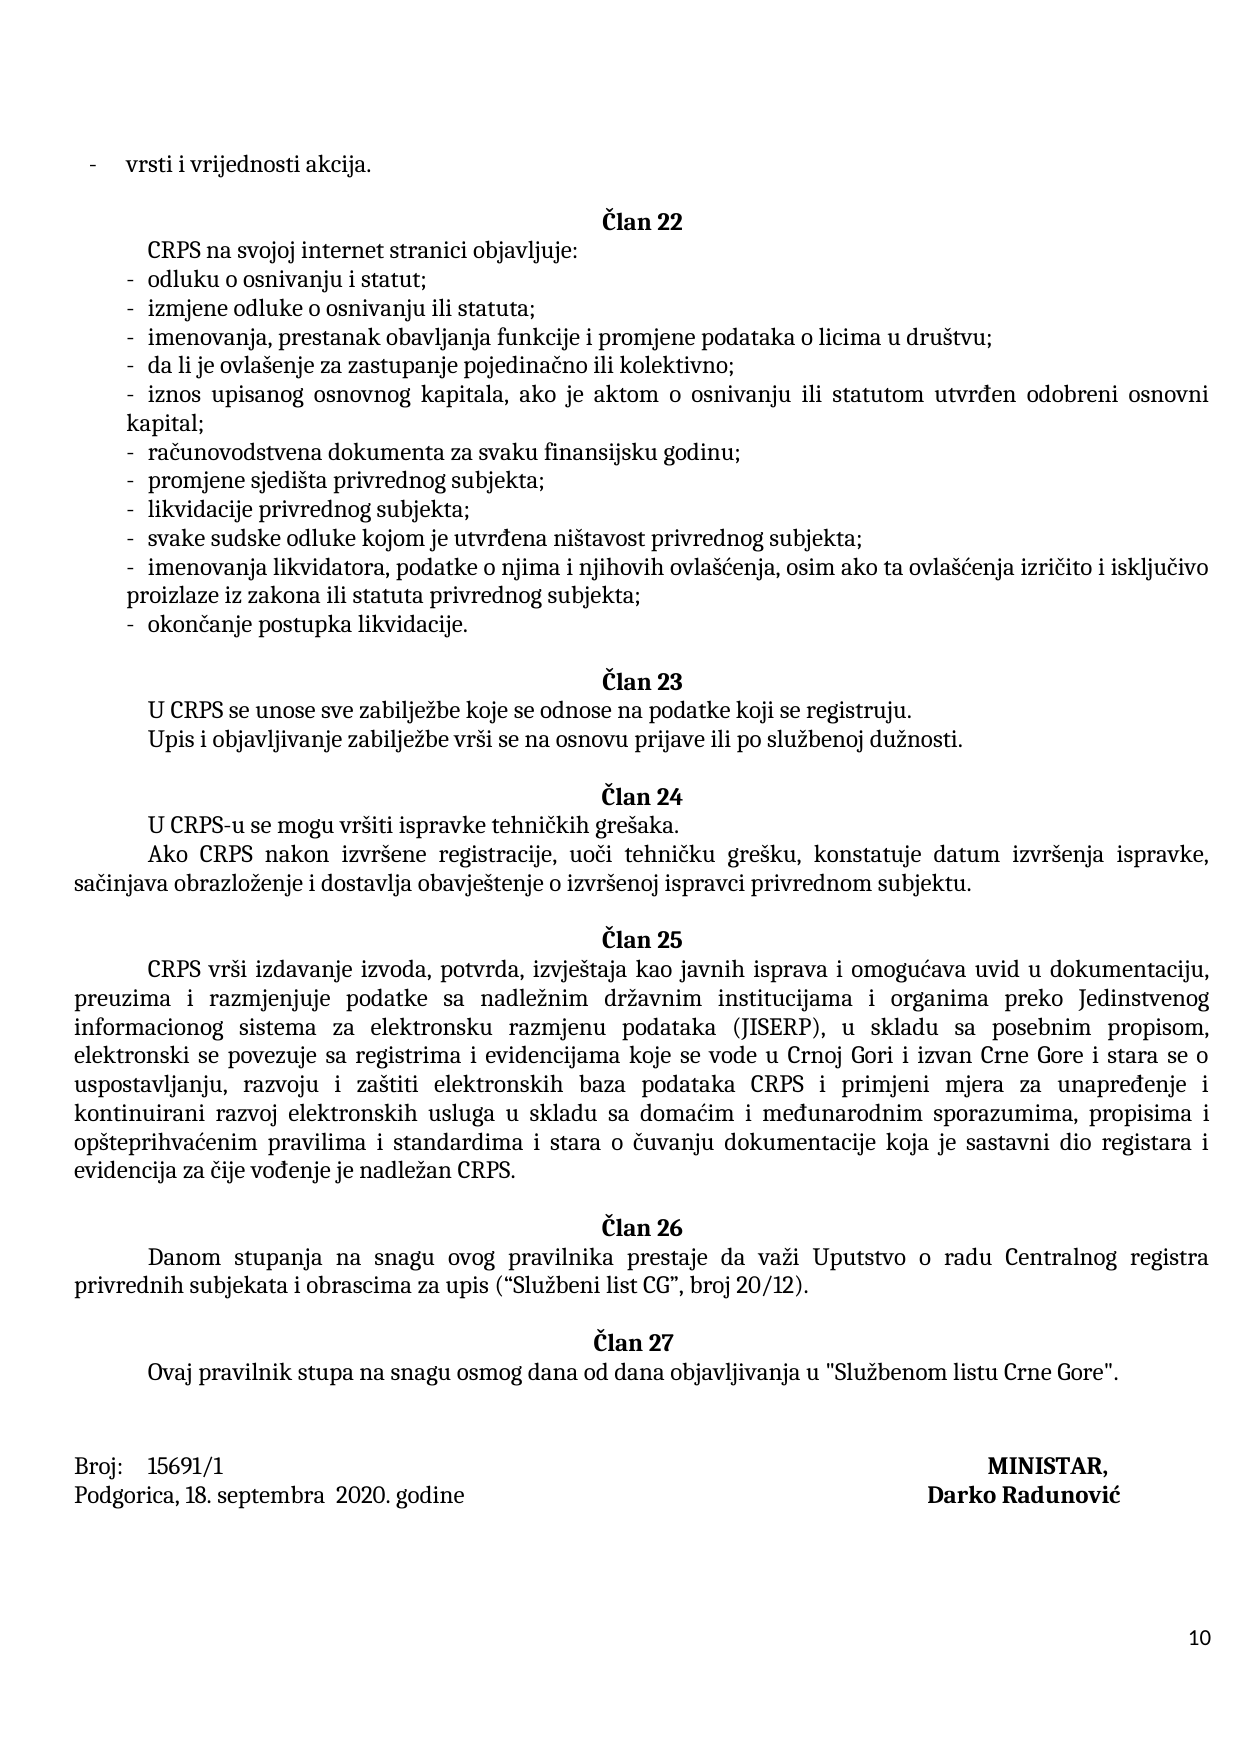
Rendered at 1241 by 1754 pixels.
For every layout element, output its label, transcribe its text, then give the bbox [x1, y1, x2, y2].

text Član 27 [443, 1329, 1211, 1357]
text Član 25 [74, 926, 1211, 955]
text Upis i objavljivanje zabilježbe vrši se na osnovu prijave ili po službenoj dužnosti. [74, 725, 1211, 754]
list - likvidacije privrednog subjekta; [126, 495, 1211, 524]
text U CRPS-u se mogu vršiti ispravke tehničkih grešaka. [74, 811, 1211, 840]
list - odluku o osnivanju i statut; [126, 265, 1211, 294]
list - da li je ovlašenje za zastupanje pojedinačno ili kolektivno; [126, 351, 1211, 380]
text U CRPS se unose sve zabilježbe koje se odnose na podatke koji se registruju. [74, 696, 1211, 725]
text CRPS vrši izdavanje izvoda, potvrda, izvještaja kao javnih isprava i omogućava uvid u dokumentaciju, preuzima i razmjenjuje podatke sa nadležnim državnim institucijama i organima preko Jedinstvenog informacionog sistema za elektronsku razmjenu podataka (JISERP), u skladu sa posebnim propisom, elektronski se povezuje sa registrima i evidencijama koje se vode u Crnoj Gori i izvan Crne Gore i stara se o uspostavljanju, razvoju i zaštiti elektronskih baza podataka CRPS i primjeni mjera za unapređenje i kontinuirani razvoj elektronskih usluga u skladu sa domaćim i međunarodnim sporazumima, propisima i opšteprihvaćenim pravilima i standardima i stara o čuvanju dokumentacije koja je sastavni dio registara i evidencija za čije vođenje je nadležan CRPS. [74, 955, 1211, 1185]
list - izmjene odluke o osnivanju ili statuta; [126, 294, 1211, 322]
list - svake sudske odluke kojom je utvrđena ništavost privrednog subjekta; [126, 524, 1211, 552]
text Ako CRPS nakon izvršene registracije, uoči tehničku grešku, konstatuje datum izvršenja ispravke, sačinjava obrazloženje i dostavlja obavještenje o izvršenoj ispravci privrednom subjektu. [74, 840, 1211, 897]
text Podgorica, 18. septembra 2020. godine Darko Radunović [74, 1481, 1211, 1510]
text Danom stupanja na snagu ovog pravilnika prestaje da važi Uputstvo o radu Centralnog registra privrednih subjekata i obrascima za upis (“Službeni list CG”, broj 20/12). [74, 1242, 1211, 1300]
list - imenovanja likvidatora, podatke o njima i njihovih ovlašćenja, osim ako ta ovlašćenja izričito i isključivo proizlaze iz zakona ili statuta privrednog subjekta; [126, 552, 1211, 610]
text Član 24 [74, 782, 1211, 811]
text Član 22 [74, 207, 1211, 236]
list CRPS na svojoj internet stranici objavljuje: [126, 236, 1211, 265]
text Član 23 [74, 667, 1211, 696]
list - računovodstvena dokumenta za svaku finansijsku godinu; [126, 437, 1211, 466]
text Ovaj pravilnik stupa na snagu osmog dana od dana objavljivanja u "Službenom listu Crne Gore". [74, 1357, 1211, 1386]
list - iznos upisanog osnovnog kapitala, ako je aktom o osnivanju ili statutom utvrđen odobreni osnovni kapital; [126, 380, 1211, 437]
text Član 26 [74, 1214, 1211, 1242]
list - okončanje postupka likvidacije. [126, 610, 1211, 639]
list - promjene sjedišta privrednog subjekta; [126, 466, 1211, 495]
list - imenovanja, prestanak obavljanja funkcije i promjene podataka o licima u društvu; [126, 322, 1211, 351]
list vrsti i vrijednosti akcija. [89, 150, 1211, 179]
text Broj: 15691/1 MINISTAR, [74, 1452, 1211, 1481]
